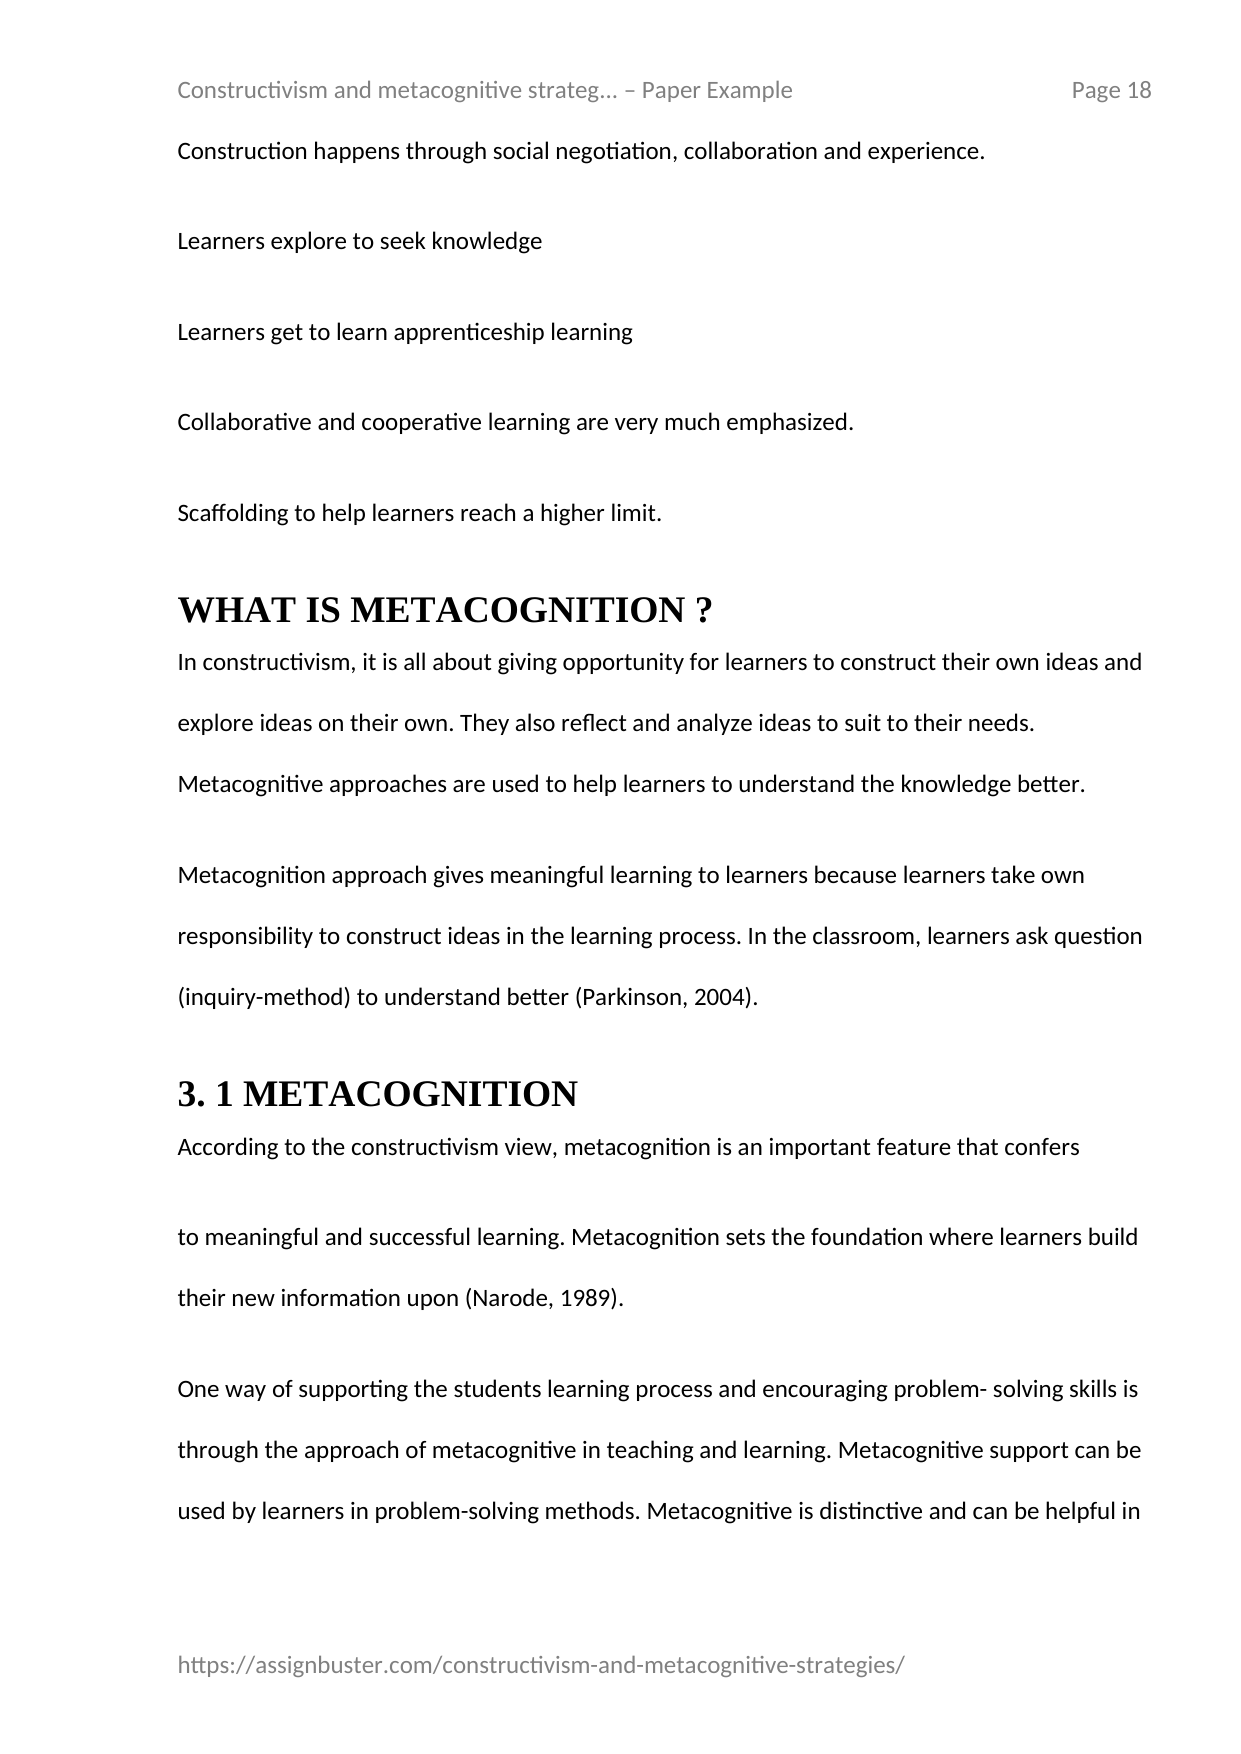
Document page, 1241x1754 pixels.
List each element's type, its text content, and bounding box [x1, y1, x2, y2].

text Learners explore to seek knowledge [177, 225, 1152, 256]
text According to the constructivism view, metacognition is an important feature that confers [177, 1131, 1152, 1161]
text Learners get to learn apprenticeship learning [177, 316, 1152, 346]
text to meaningful and successful learning. Metacognition sets the foundation where learners build their new information upon (Narode, 1989). [177, 1221, 1152, 1313]
subtitle WHAT IS METACOGNITION ? [177, 587, 1152, 631]
text Construction happens through social negotiation, collaboration and experience. [177, 135, 1152, 165]
text Metacognition approach gives meaningful learning to learners because learners take own responsibility to construct ideas in the learning process. In the classroom, learners ask question (inquiry-method) to understand better (Parkinson, 2004). [177, 859, 1152, 1012]
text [177, 1373, 1152, 1525]
subtitle 3. 1 METACOGNITION [177, 1072, 1152, 1115]
text Collaborative and cooperative learning are very much emphasized. [177, 406, 1152, 437]
text Scaffolding to help learners reach a higher limit. [177, 497, 1152, 527]
text In constructivism, it is all about giving opportunity for learners to construct their own ideas and explore ideas on their own. They also reflect and analyze ideas to suit to their needs. Metacognitive approaches are used to help learners to understand the knowledge better. [177, 646, 1152, 799]
